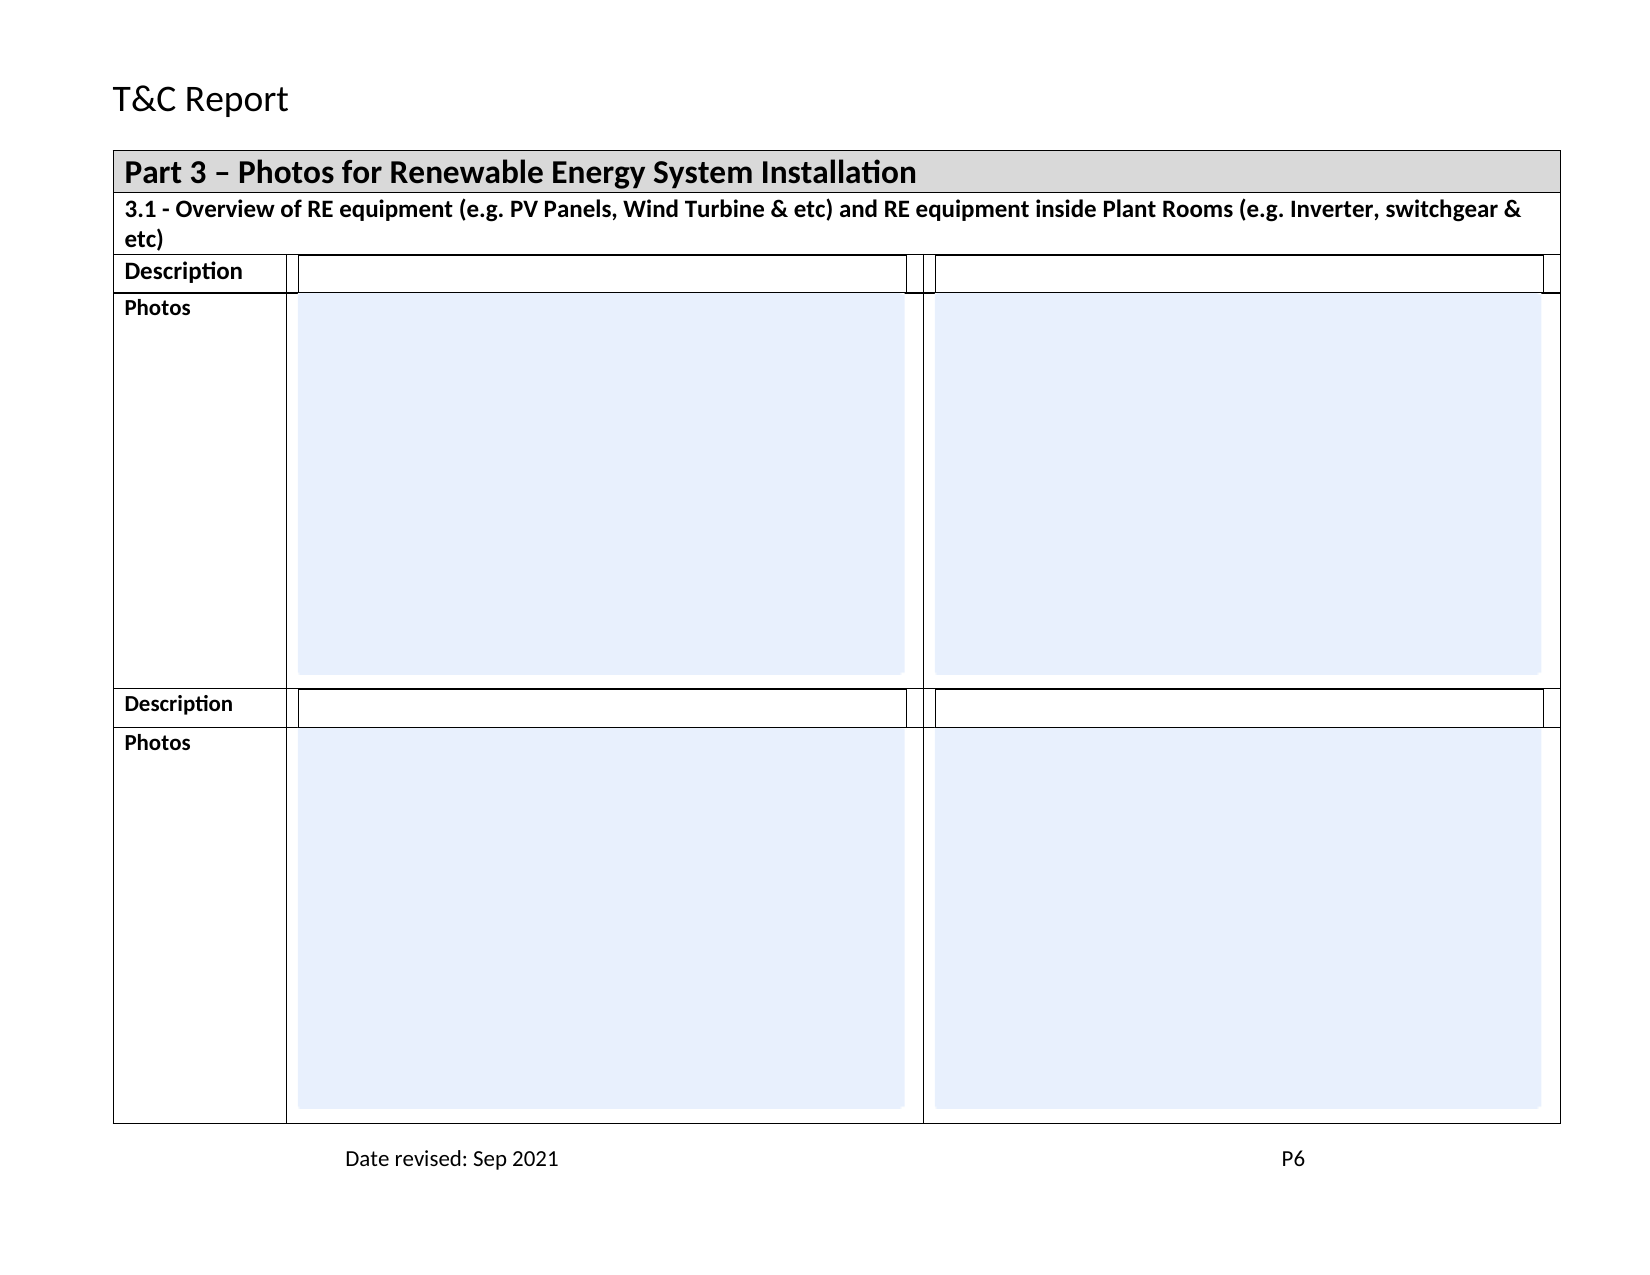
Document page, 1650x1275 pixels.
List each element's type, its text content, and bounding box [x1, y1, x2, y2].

table_cell [907, 689, 923, 727]
table_cell [1544, 255, 1560, 292]
table_cell [924, 255, 935, 292]
table_cell Part 3 – Photos for Renewable Energy System Installation [114, 151, 1560, 192]
picture [934, 727, 1542, 1109]
picture [297, 293, 905, 675]
picture [297, 727, 905, 1109]
table_cell [924, 689, 935, 727]
picture [934, 293, 1542, 675]
table_cell Description [114, 689, 286, 727]
table_cell 3.1 - Overview of RE equipment (e.g. PV Panels, Wind Turbine & etc) and RE equipment inside Plant Rooms (e.g. Inverter, switchgear & etc) [114, 193, 1560, 254]
table_cell [1544, 689, 1560, 727]
table_cell Photos [114, 294, 286, 688]
table_cell [907, 255, 923, 292]
table_cell [287, 255, 298, 292]
table_cell Photos [114, 728, 286, 1122]
table_cell Description [114, 255, 286, 292]
table_cell [287, 689, 298, 727]
